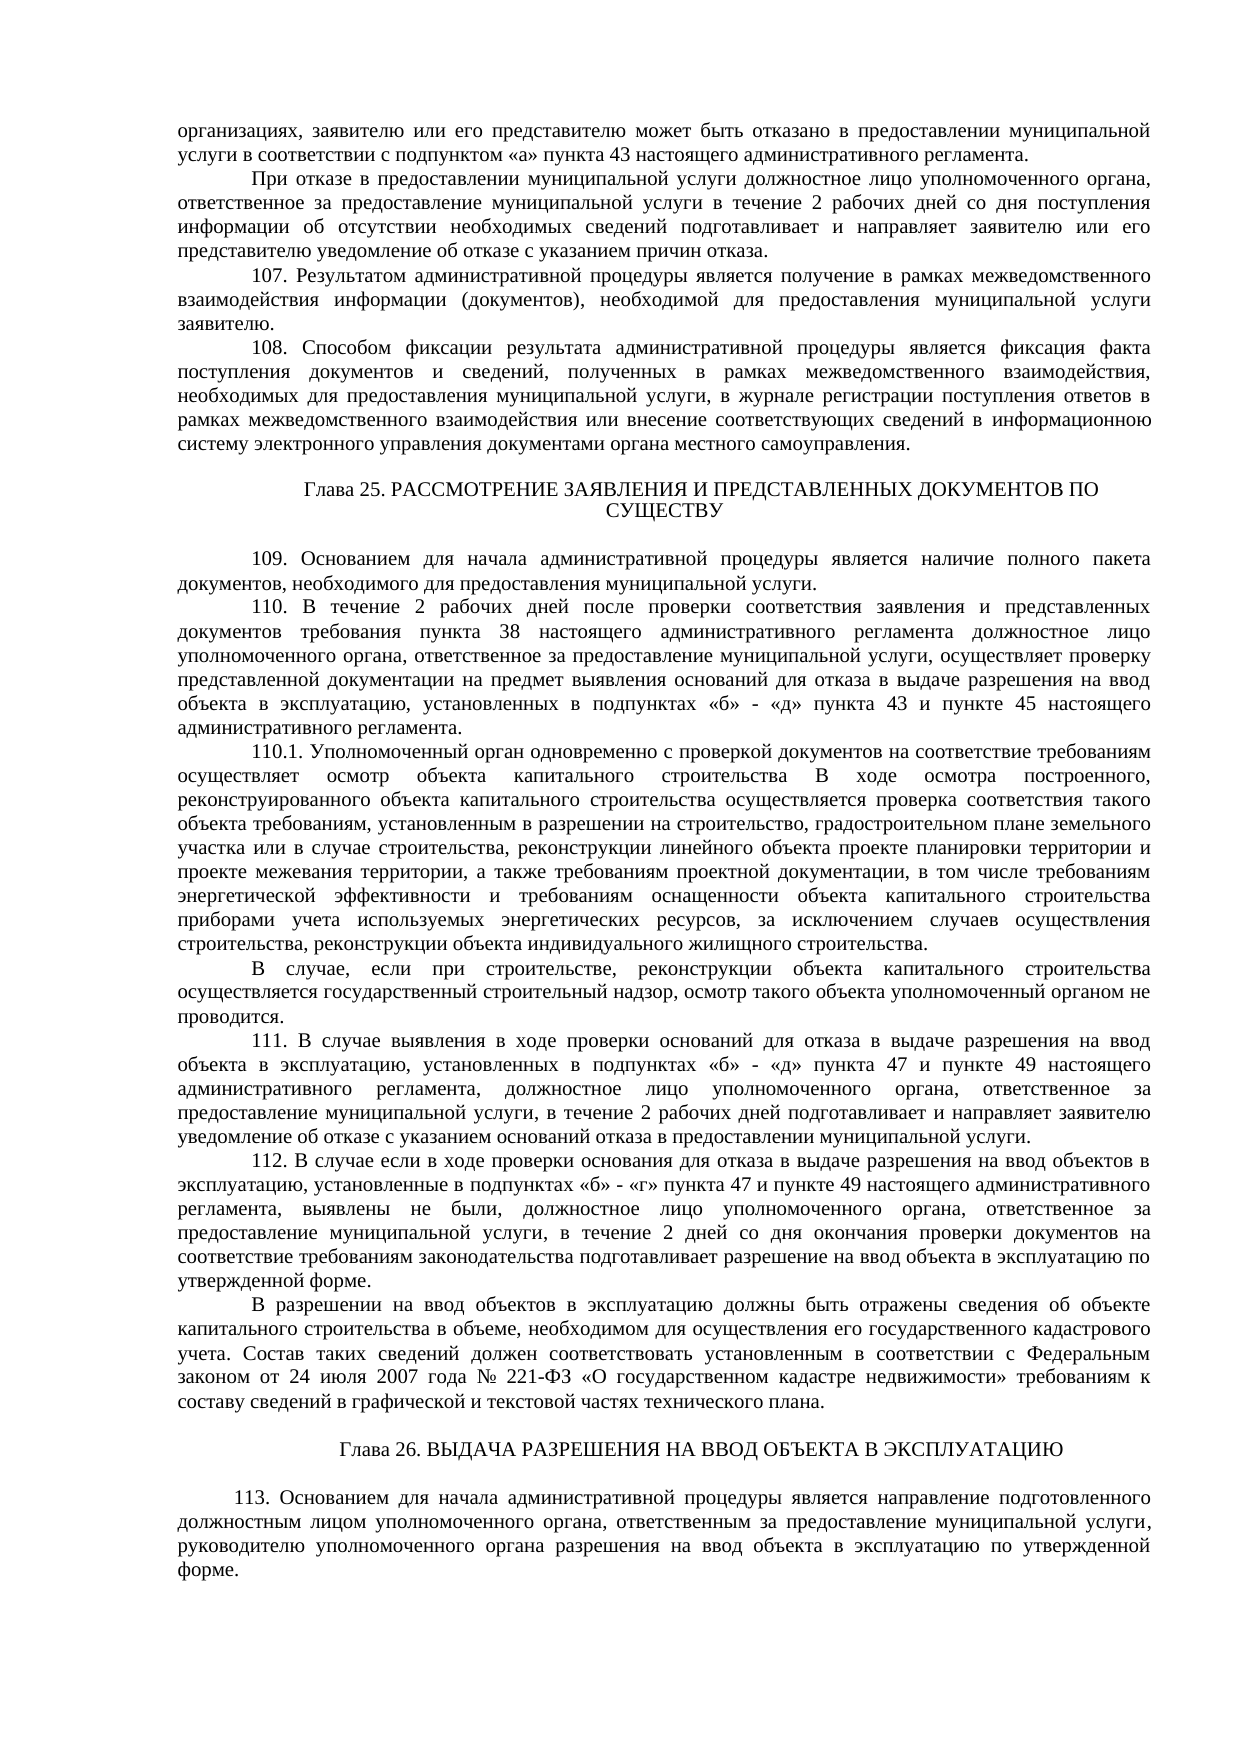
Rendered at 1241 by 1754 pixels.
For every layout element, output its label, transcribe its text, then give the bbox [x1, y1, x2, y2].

text 112. В случае если в ходе проверки основания для отказа в выдаче разрешения на ввод объектов в эксплуатацию, установленные в подпунктах «б» - «г» пункта 47 и пункте 49 настоящего административного регламента, выявлены не были, должностное лицо уполномоченного органа, ответственное за предоставление муниципальной услуги, в течение 2 дней со дня окончания проверки документов на соответствие требованиям законодательства подготавливает разрешение на ввод объекта в эксплуатацию по утвержденной форме. [177, 1148, 1152, 1292]
text В разрешении на ввод объектов в эксплуатацию должны быть отражены сведения об объекте капитального строительства в объеме, необходимом для осуществления его государственного кадастрового учета. Состав таких сведений должен соответствовать установленным в соответствии с Федеральным законом от 24 июля 2007 года № 221-ФЗ «О государственном кадастре недвижимости» требованиям к составу сведений в графической и текстовой частях технического плана. [177, 1292, 1152, 1413]
text 109. Основанием для начала административной процедуры является наличие полного пакета документов, необходимого для предоставления муниципальной услуги. [177, 546, 1152, 594]
text 108. Способом фиксации результата административной процедуры является фиксация факта поступления документов и сведений, полученных в рамках межведомственного взаимодействия, необходимых для предоставления муниципальной услуги, в журнале регистрации поступления ответов в рамках межведомственного взаимодействия или внесение соответствующих сведений в информационною систему электронного управления документами органа местного самоуправления. [177, 335, 1152, 455]
text 110.1. Уполномоченный орган одновременно с проверкой документов на соответствие требованиям осуществляет осмотр объекта капитального строительства В ходе осмотра построенного, реконструированного объекта капитального строительства осуществляется проверка соответствия такого объекта требованиям, установленным в разрешении на строительство, градостроительном плане земельного участка или в случае строительства, реконструкции линейного объекта проекте планировки территории и проекте межевания территории, а также требованиям проектной документации, в том числе требованиям энергетической эффективности и требованиям оснащенности объекта капитального строительства приборами учета используемых энергетических ресурсов, за исключением случаев осуществления строительства, реконструкции объекта индивидуального жилищного строительства. [177, 739, 1152, 955]
text Глава 25. РАССМОТРЕНИЕ ЗАЯВЛЕНИЯ И ПРЕДСТАВЛЕННЫХ ДОКУМЕНТОВ ПО СУЩЕСТВУ [177, 479, 1152, 522]
text 110. В течение 2 рабочих дней после проверки соответствия заявления и представленных документов требования пункта 38 настоящего административного регламента должностное лицо уполномоченного органа, ответственное за предоставление муниципальной услуги, осуществляет проверку представленной документации на предмет выявления оснований для отказа в выдаче разрешения на ввод объекта в эксплуатацию, установленных в подпунктах «б» - «д» пункта 43 и пункте 45 настоящего административного регламента. [177, 594, 1152, 739]
text Глава 26. ВЫДАЧА РАЗРЕШЕНИЯ НА ВВОД ОБЪЕКТА В ЭКСПЛУАТАЦИЮ [177, 1437, 1152, 1461]
text 111. В случае выявления в ходе проверки оснований для отказа в выдаче разрешения на ввод объекта в эксплуатацию, установленных в подпунктах «б» - «д» пункта 47 и пункте 49 настоящего административного регламента, должностное лицо уполномоченного органа, ответственное за предоставление муниципальной услуги, в течение 2 рабочих дней подготавливает и направляет заявителю уведомление об отказе с указанием оснований отказа в предоставлении муниципальной услуги. [177, 1028, 1152, 1148]
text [177, 118, 1152, 166]
text 107. Результатом административной процедуры является получение в рамках межведомственного взаимодействия информации (документов), необходимой для предоставления муниципальной услуги заявителю. [177, 262, 1152, 335]
text В случае, если при строительстве, реконструкции объекта капитального строительства осуществляется государственный строительный надзор, осмотр такого объекта уполномоченный органом не проводится. [177, 955, 1152, 1028]
text При отказе в предоставлении муниципальной услуги должностное лицо уполномоченного органа, ответственное за предоставление муниципальной услуги в течение 2 рабочих дней со дня поступления информации об отсутствии необходимых сведений подготавливает и направляет заявителю или его представителю уведомление об отказе с указанием причин отказа. [177, 166, 1152, 262]
text 113. Основанием для начала административной процедуры является направление подготовленного должностным лицом уполномоченного органа, ответственным за предоставление муниципальной услуги, руководителю уполномоченного органа разрешения на ввод объекта в эксплуатацию по утвержденной форме. [177, 1485, 1152, 1581]
